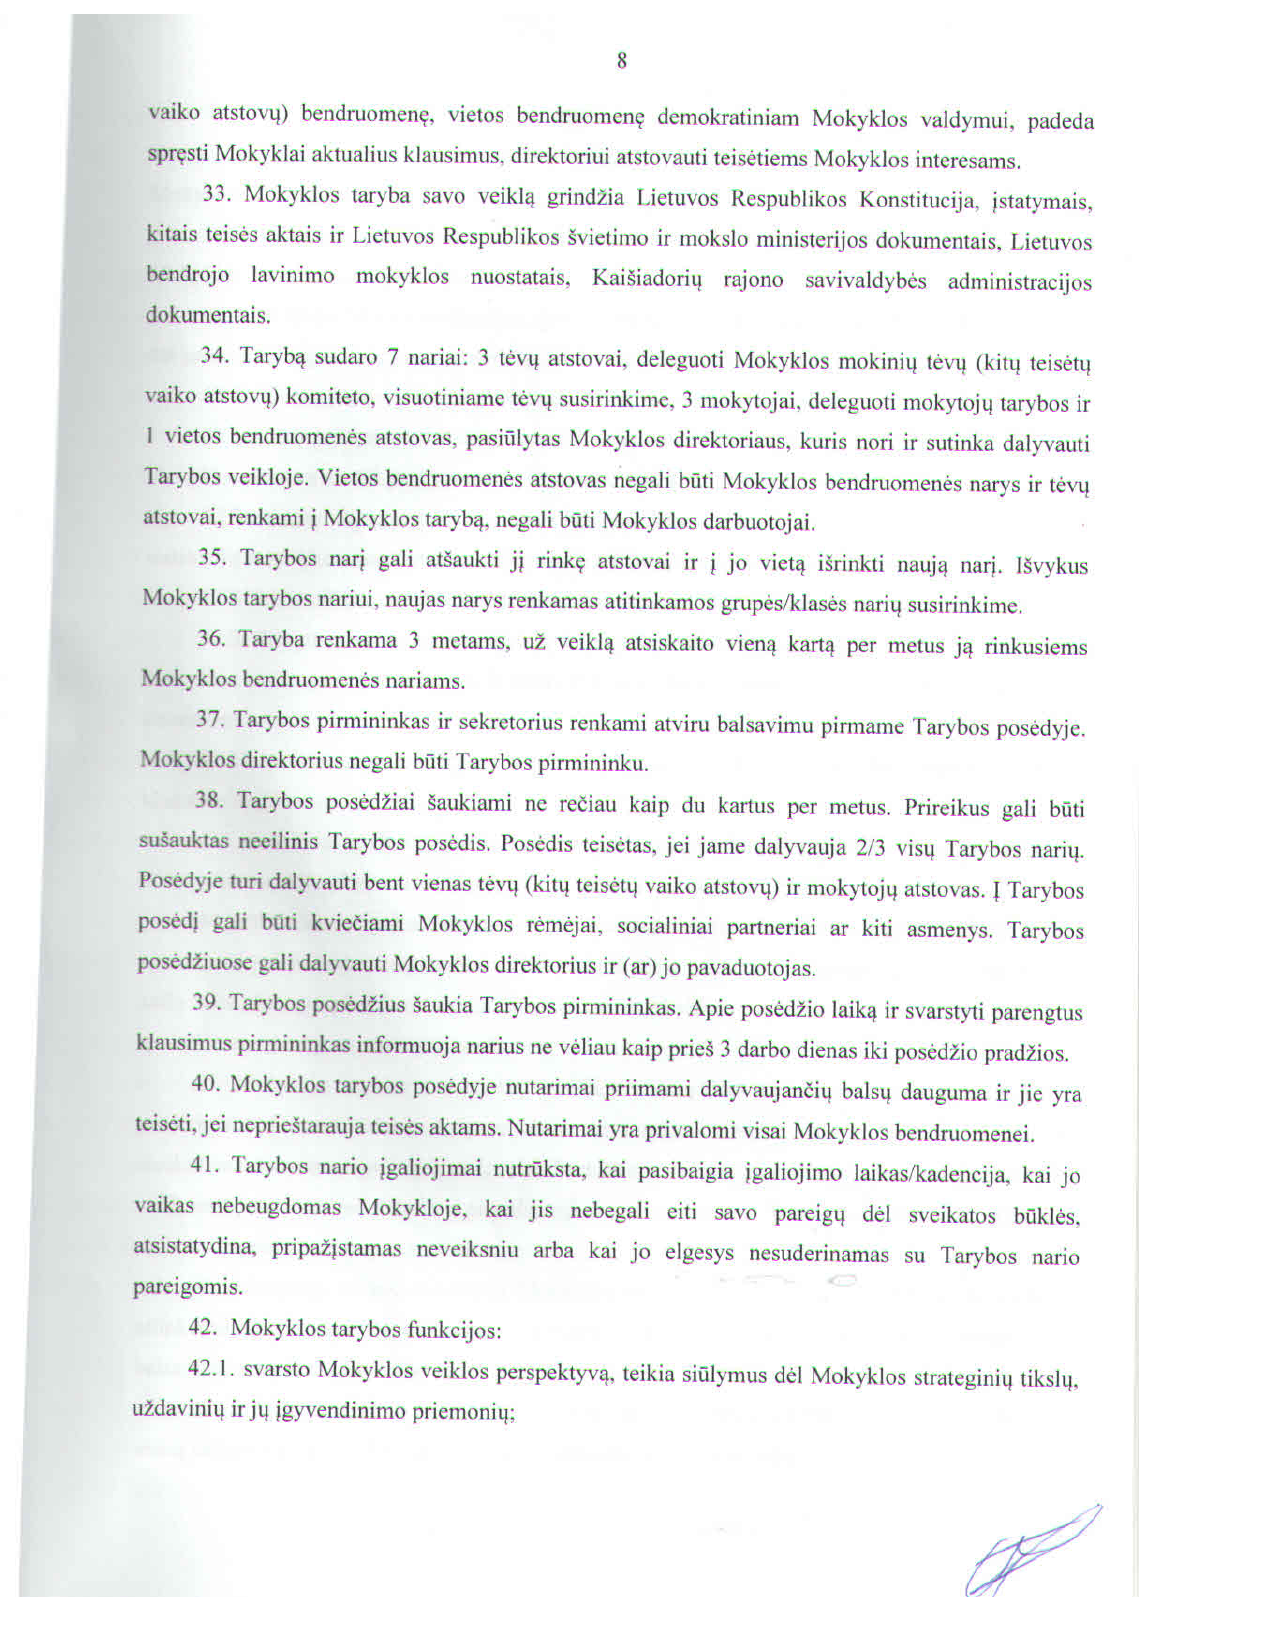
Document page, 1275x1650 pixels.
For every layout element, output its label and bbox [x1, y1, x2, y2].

picture [0, 14, 1139, 1597]
